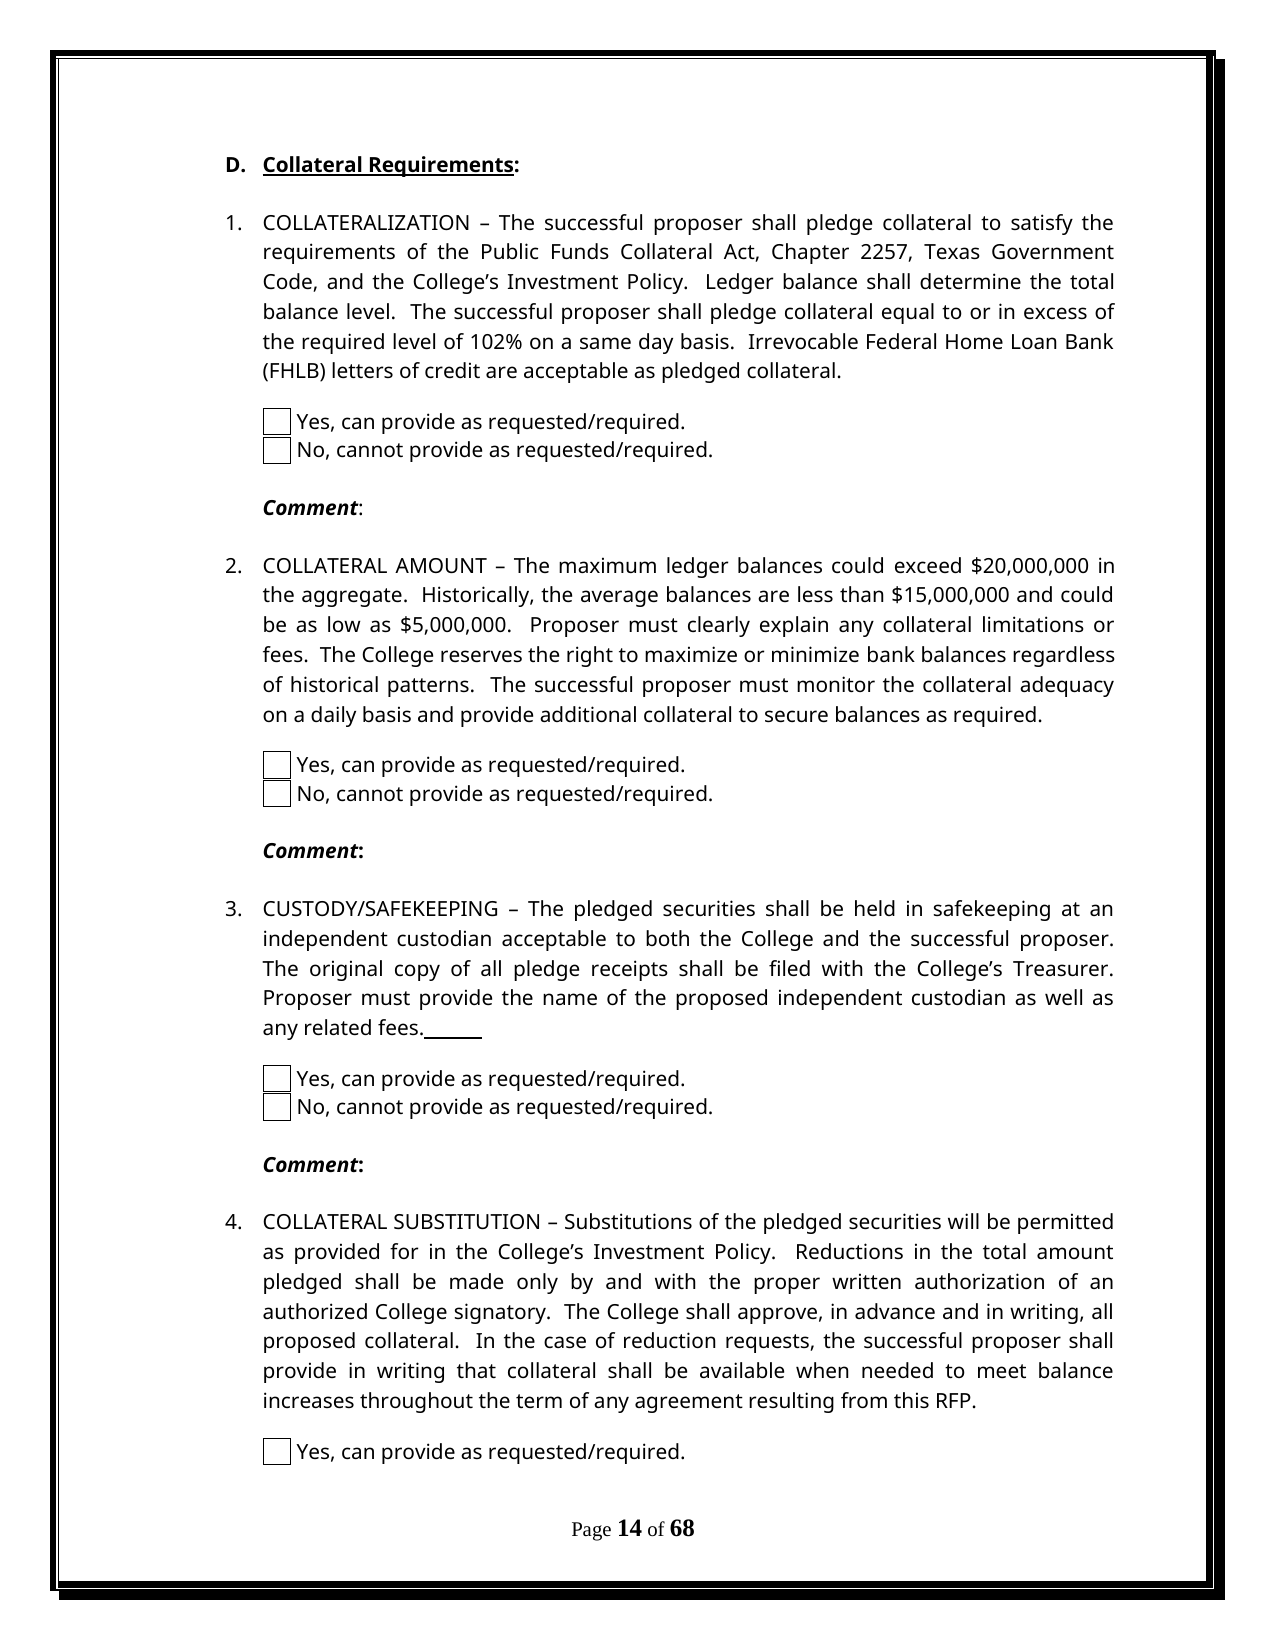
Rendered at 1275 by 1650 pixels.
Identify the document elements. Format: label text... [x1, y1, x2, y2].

list Collateral Amount – The maximum ledger balances could exceed $20,000,000 in the aggregate. Historically, the average balances are less than $15,000,000 and could be as low as $5,000,000. Proposer must clearly explain any collateral limitations or fees. The College reserves the right to maximize or minimize bank balances regardless of historical patterns. The successful proposer must monitor the collateral adequacy on a daily basis and provide additional collateral to secure balances as required. [225, 551, 1116, 728]
text No, cannot provide as requested/required. [187, 779, 1116, 807]
text Comment: [187, 493, 1103, 522]
text Yes, can provide as requested/required. [187, 1437, 1116, 1465]
text Yes, can provide as requested/required. [187, 407, 1116, 436]
text No, cannot provide as requested/required. [262, 436, 1116, 464]
text Yes, can provide as requested/required. [187, 750, 1116, 779]
list Collateral Substitution – Substitutions of the pledged securities will be permitted as provided for in the College’s Investment Policy. Reductions in the total amount pledged shall be made only by and with the proper written authorization of an authorized College signatory. The College shall approve, in advance and in writing, all proposed collateral. In the case of reduction requests, the successful proposer shall provide in writing that collateral shall be available when needed to meet balance increases throughout the term of any agreement resulting from this RFP. [225, 1207, 1116, 1415]
text No, cannot provide as requested/required. [187, 1092, 1116, 1121]
list Custody/Safekeeping – The pledged securities shall be held in safekeeping at an independent custodian acceptable to both the College and the successful proposer. The original copy of all pledge receipts shall be filed with the College’s Treasurer. Proposer must provide the name of the proposed independent custodian as well as any related fees. [225, 894, 1116, 1042]
text Comment: [187, 836, 1103, 865]
list Collateral Requirements: [225, 150, 1103, 178]
list COLLATERALIZATION – The successful proposer shall pledge collateral to satisfy the requirements of the Public Funds Collateral Act, Chapter 2257, Texas Government Code, and the College’s Investment Policy. Ledger balance shall determine the total balance level. The successful proposer shall pledge collateral equal to or in excess of the required level of 102% on a same day basis. Irrevocable Federal Home Loan Bank (FHLB) letters of credit are acceptable as pledged collateral. [225, 208, 1116, 385]
text Yes, can provide as requested/required. [187, 1064, 1116, 1092]
text Comment: [187, 1150, 1103, 1178]
